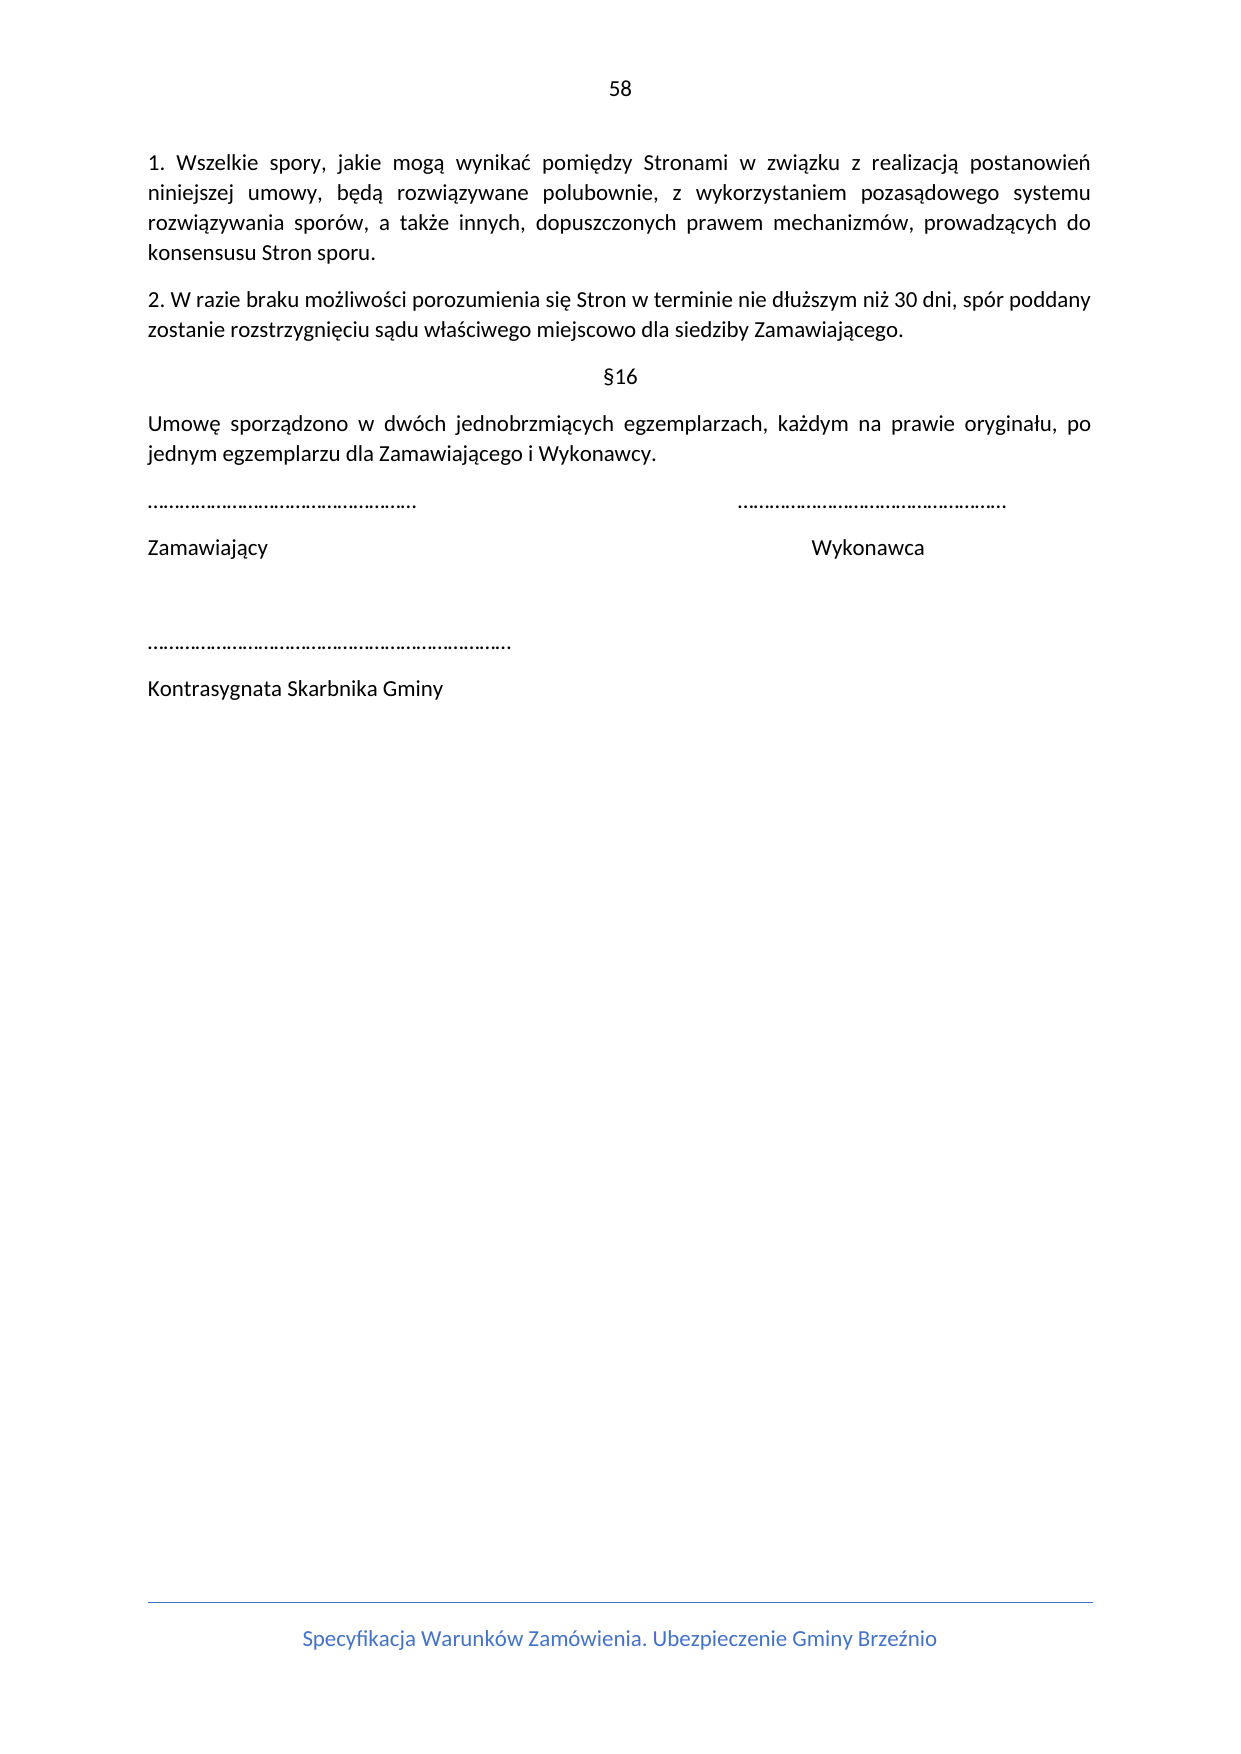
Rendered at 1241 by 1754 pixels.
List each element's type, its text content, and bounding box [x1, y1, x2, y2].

text Umowę sporządzono w dwóch jednobrzmiących egzemplarzach, każdym na prawie oryginału, po jednym egzemplarzu dla Zamawiającego i Wykonawcy. [148, 409, 1093, 467]
text …………………………………………… …………………………………………… [148, 486, 1093, 514]
text §16 [148, 362, 1093, 390]
text 2. W razie braku możliwości porozumienia się Stron w terminie nie dłuższym niż 30 dni, spór poddany zostanie rozstrzygnięciu sądu właściwego miejscowo dla siedziby Zamawiającego. [148, 285, 1093, 343]
text Kontrasygnata Skarbnika Gminy [148, 674, 1093, 702]
text …………………………………………………………… [148, 627, 1093, 655]
text 1. Wszelkie spory, jakie mogą wynikać pomiędzy Stronami w związku z realizacją postanowień niniejszej umowy, będą rozwiązywane polubownie, z wykorzystaniem pozasądowego systemu rozwiązywania sporów, a także innych, dopuszczonych prawem mechanizmów, prowadzących do konsensusu Stron sporu. [148, 148, 1093, 266]
text Zamawiający Wykonawca [148, 533, 1093, 561]
